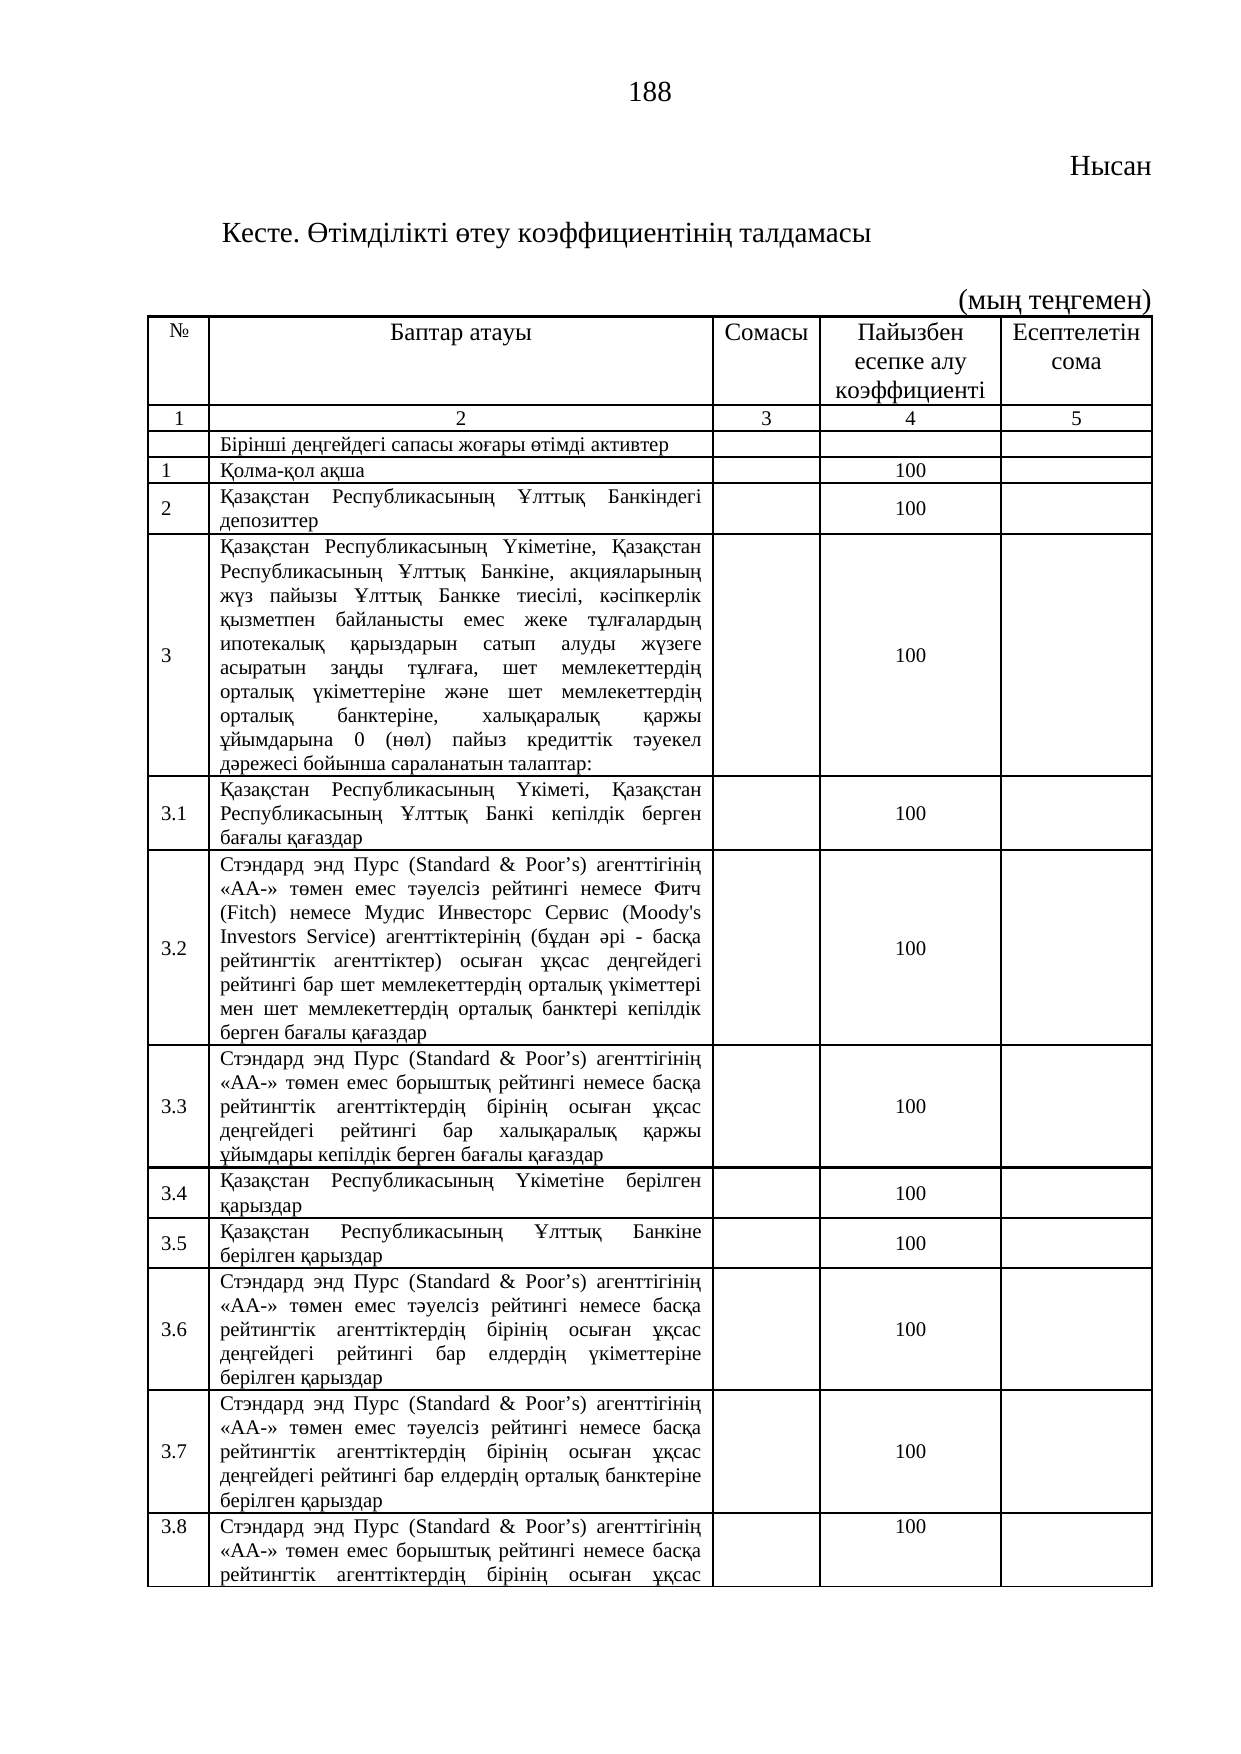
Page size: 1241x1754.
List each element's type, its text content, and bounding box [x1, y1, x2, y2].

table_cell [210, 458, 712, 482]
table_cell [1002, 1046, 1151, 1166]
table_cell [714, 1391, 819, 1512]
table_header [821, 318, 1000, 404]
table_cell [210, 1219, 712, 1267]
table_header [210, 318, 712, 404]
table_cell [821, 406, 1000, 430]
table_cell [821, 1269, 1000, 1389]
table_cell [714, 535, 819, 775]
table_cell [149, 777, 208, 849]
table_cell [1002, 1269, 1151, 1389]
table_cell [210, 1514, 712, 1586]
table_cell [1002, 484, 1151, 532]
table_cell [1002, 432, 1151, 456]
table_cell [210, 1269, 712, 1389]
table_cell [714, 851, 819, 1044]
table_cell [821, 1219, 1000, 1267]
text (мың теңгемен) [148, 282, 1152, 315]
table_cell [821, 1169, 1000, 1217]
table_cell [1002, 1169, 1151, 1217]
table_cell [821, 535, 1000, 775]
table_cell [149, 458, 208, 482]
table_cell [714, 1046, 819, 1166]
text Нысан [148, 148, 1152, 181]
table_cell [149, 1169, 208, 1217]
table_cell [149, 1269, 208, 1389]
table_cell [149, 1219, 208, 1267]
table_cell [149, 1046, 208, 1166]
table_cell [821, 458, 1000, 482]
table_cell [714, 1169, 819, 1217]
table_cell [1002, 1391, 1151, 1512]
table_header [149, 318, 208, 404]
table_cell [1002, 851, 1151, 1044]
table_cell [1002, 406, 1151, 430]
text Кесте. Өтімділікті өтеу коэффициентінің талдамасы [148, 215, 1152, 248]
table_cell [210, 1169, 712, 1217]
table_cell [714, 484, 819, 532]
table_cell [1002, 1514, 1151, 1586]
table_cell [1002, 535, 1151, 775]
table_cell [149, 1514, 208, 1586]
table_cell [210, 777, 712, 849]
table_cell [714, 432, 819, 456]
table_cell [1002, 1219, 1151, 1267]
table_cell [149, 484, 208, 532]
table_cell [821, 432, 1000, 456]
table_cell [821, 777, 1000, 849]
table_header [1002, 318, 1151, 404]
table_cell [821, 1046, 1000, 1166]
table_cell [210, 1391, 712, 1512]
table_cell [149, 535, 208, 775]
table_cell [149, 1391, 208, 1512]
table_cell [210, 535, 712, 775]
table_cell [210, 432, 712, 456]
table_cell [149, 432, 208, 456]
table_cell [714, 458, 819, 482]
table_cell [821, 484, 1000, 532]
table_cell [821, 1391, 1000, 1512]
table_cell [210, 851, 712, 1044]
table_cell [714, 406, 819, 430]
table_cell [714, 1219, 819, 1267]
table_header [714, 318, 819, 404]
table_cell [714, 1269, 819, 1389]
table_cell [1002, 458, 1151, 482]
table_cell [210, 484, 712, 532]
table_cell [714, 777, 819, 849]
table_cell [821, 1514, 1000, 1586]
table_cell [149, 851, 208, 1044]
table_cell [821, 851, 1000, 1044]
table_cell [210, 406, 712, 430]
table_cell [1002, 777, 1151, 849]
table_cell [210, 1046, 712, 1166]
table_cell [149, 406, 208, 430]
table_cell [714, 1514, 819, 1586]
